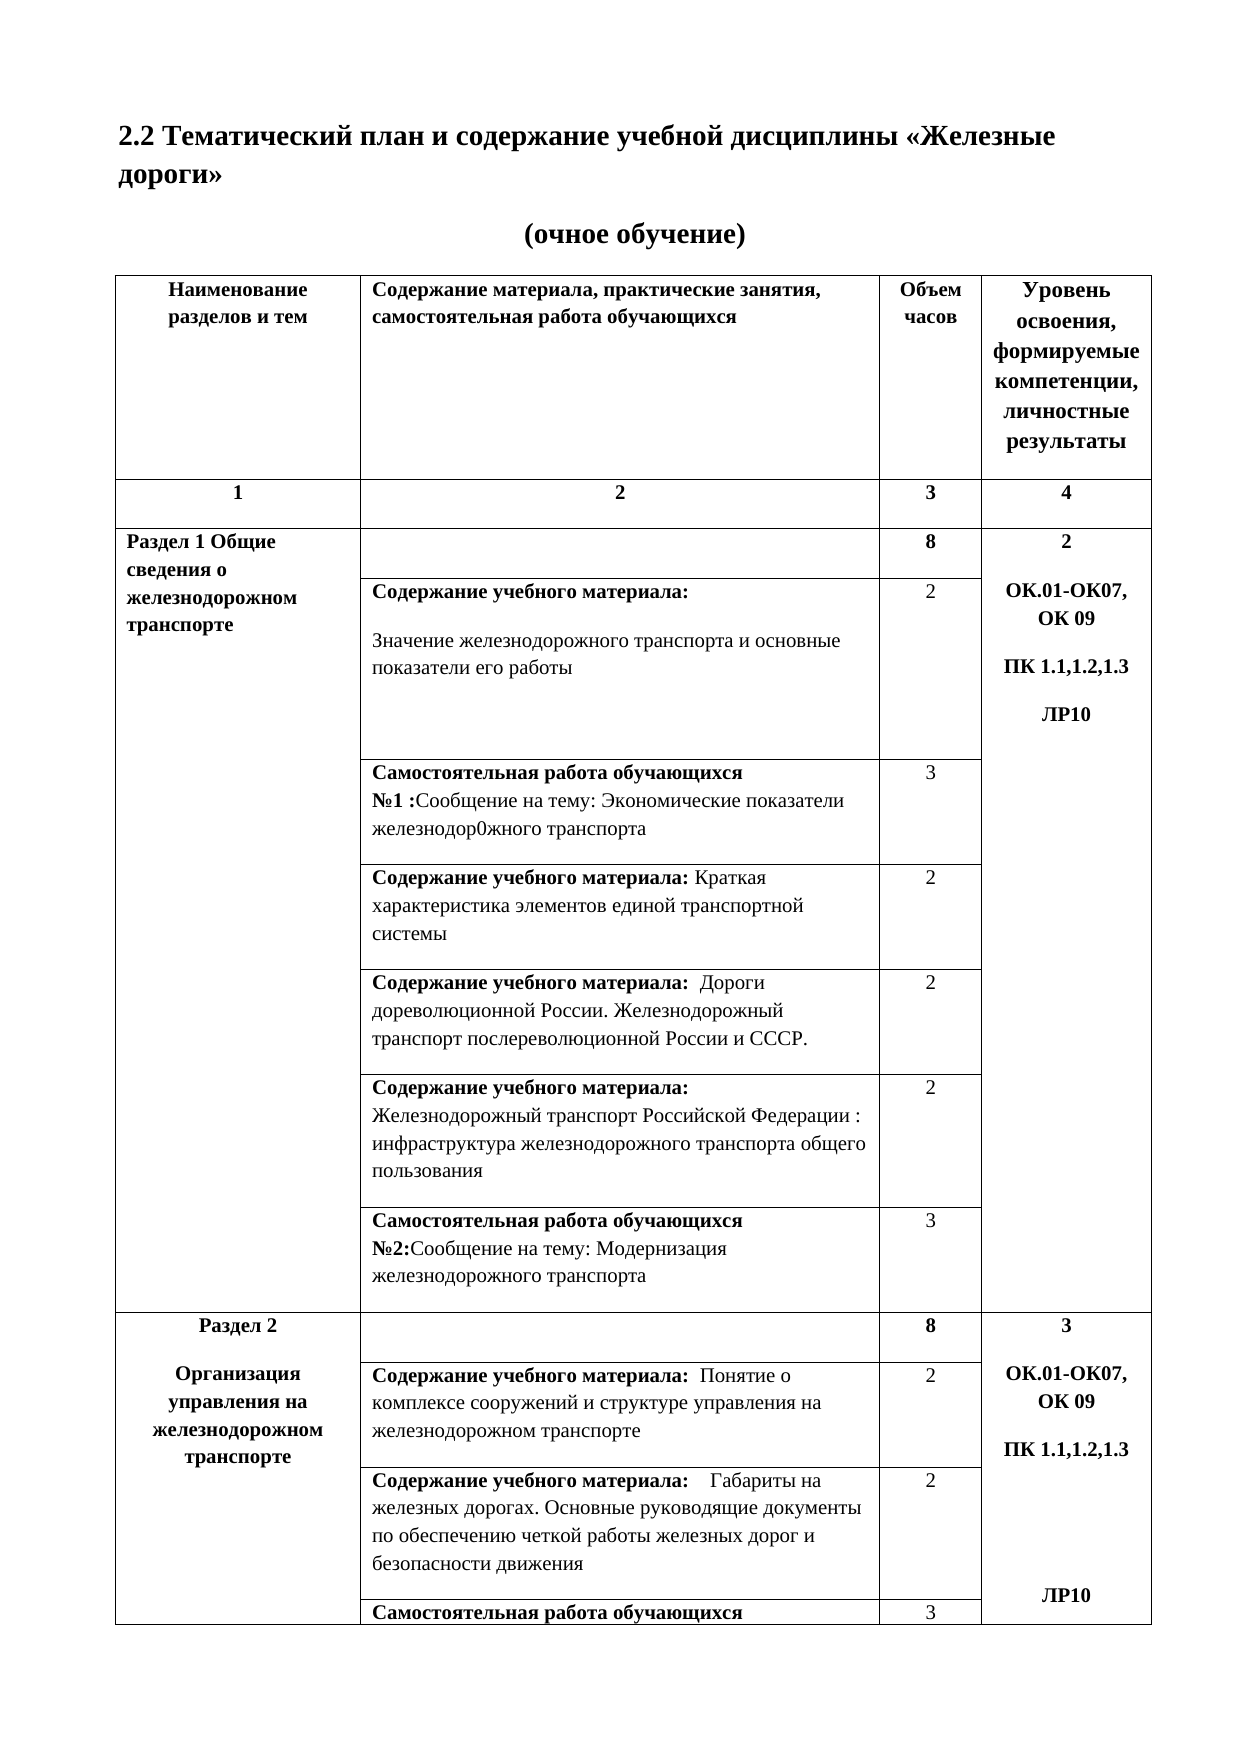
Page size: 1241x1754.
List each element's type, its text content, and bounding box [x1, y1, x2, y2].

table_cell Самостоятельная работа обучающихся №1 :Сообщение на тему: Экономические показатели железнодор0жного транспорта [361, 760, 879, 864]
table_cell Содержание учебного материала: Габариты на железных дорогах. Основные руководящие документы по обеспечению четкой работы железных дорог и безопасности движения [361, 1468, 879, 1599]
table_header Уровень освоения, формируемые компетенции, личностные результаты [982, 276, 1151, 478]
table_cell 2 [880, 1468, 981, 1599]
text (очное обучение) [118, 216, 1152, 249]
table_cell Содержание учебного материала: Краткая характеристика элементов единой транспортной системы [361, 865, 879, 969]
table_cell 3 [880, 480, 981, 528]
table_cell 3 [880, 1600, 981, 1624]
text 2.2 Тематический план и содержание учебной дисциплины «Железные дороги» [118, 118, 1152, 190]
table_cell 8 [880, 1313, 981, 1362]
table_cell Содержание учебного материала: Значение железнодорожного транспорта и основные показатели его работы [361, 579, 879, 759]
table_cell 2 ОК.01-ОК07, ОК 09 ПК 1.1,1.2,1.3 ЛР10 [982, 529, 1151, 1312]
table_cell Содержание учебного материала: Понятие о комплексе сооружений и структуре управления на железнодорожном транспорте [361, 1363, 879, 1467]
table_cell 3 [880, 760, 981, 864]
table_cell 8 [880, 529, 981, 578]
table_header Наименование разделов и тем [116, 276, 360, 478]
table_header Содержание материала, практические занятия, самостоятельная работа обучающихся [361, 276, 879, 478]
table_cell 2 [880, 579, 981, 759]
table_cell 2 [361, 480, 879, 528]
table_cell [361, 529, 879, 578]
table_cell 4 [982, 480, 1151, 528]
table_cell Содержание учебного материала: Железнодорожный транспорт Российской Федерации : инфраструктура железнодорожного транспорта общего пользования [361, 1075, 879, 1207]
table_cell 1 [116, 480, 360, 528]
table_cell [361, 1600, 879, 1624]
table_cell Раздел 1 Общие сведения о железнодорожном транспорте [116, 529, 360, 1312]
table_cell 2 [880, 970, 981, 1074]
table_header Объем часов [880, 276, 981, 478]
table_cell 2 [880, 865, 981, 969]
table_cell 3 [880, 1208, 981, 1312]
table_cell Содержание учебного материала: Дороги дореволюционной России. Железнодорожный транспорт послереволюционной России и СССР. [361, 970, 879, 1074]
table_cell Раздел 2 Организация управления на железнодорожном транспорте [116, 1313, 360, 1624]
table_cell 3 ОК.01-ОК07, ОК 09 ПК 1.1,1.2,1.3 ЛР10 [982, 1313, 1151, 1624]
table_cell 2 [880, 1363, 981, 1467]
table_cell Самостоятельная работа обучающихся №2:Сообщение на тему: Модернизация железнодорожного транспорта [361, 1208, 879, 1312]
table_cell [361, 1313, 879, 1362]
table_cell 2 [880, 1075, 981, 1207]
